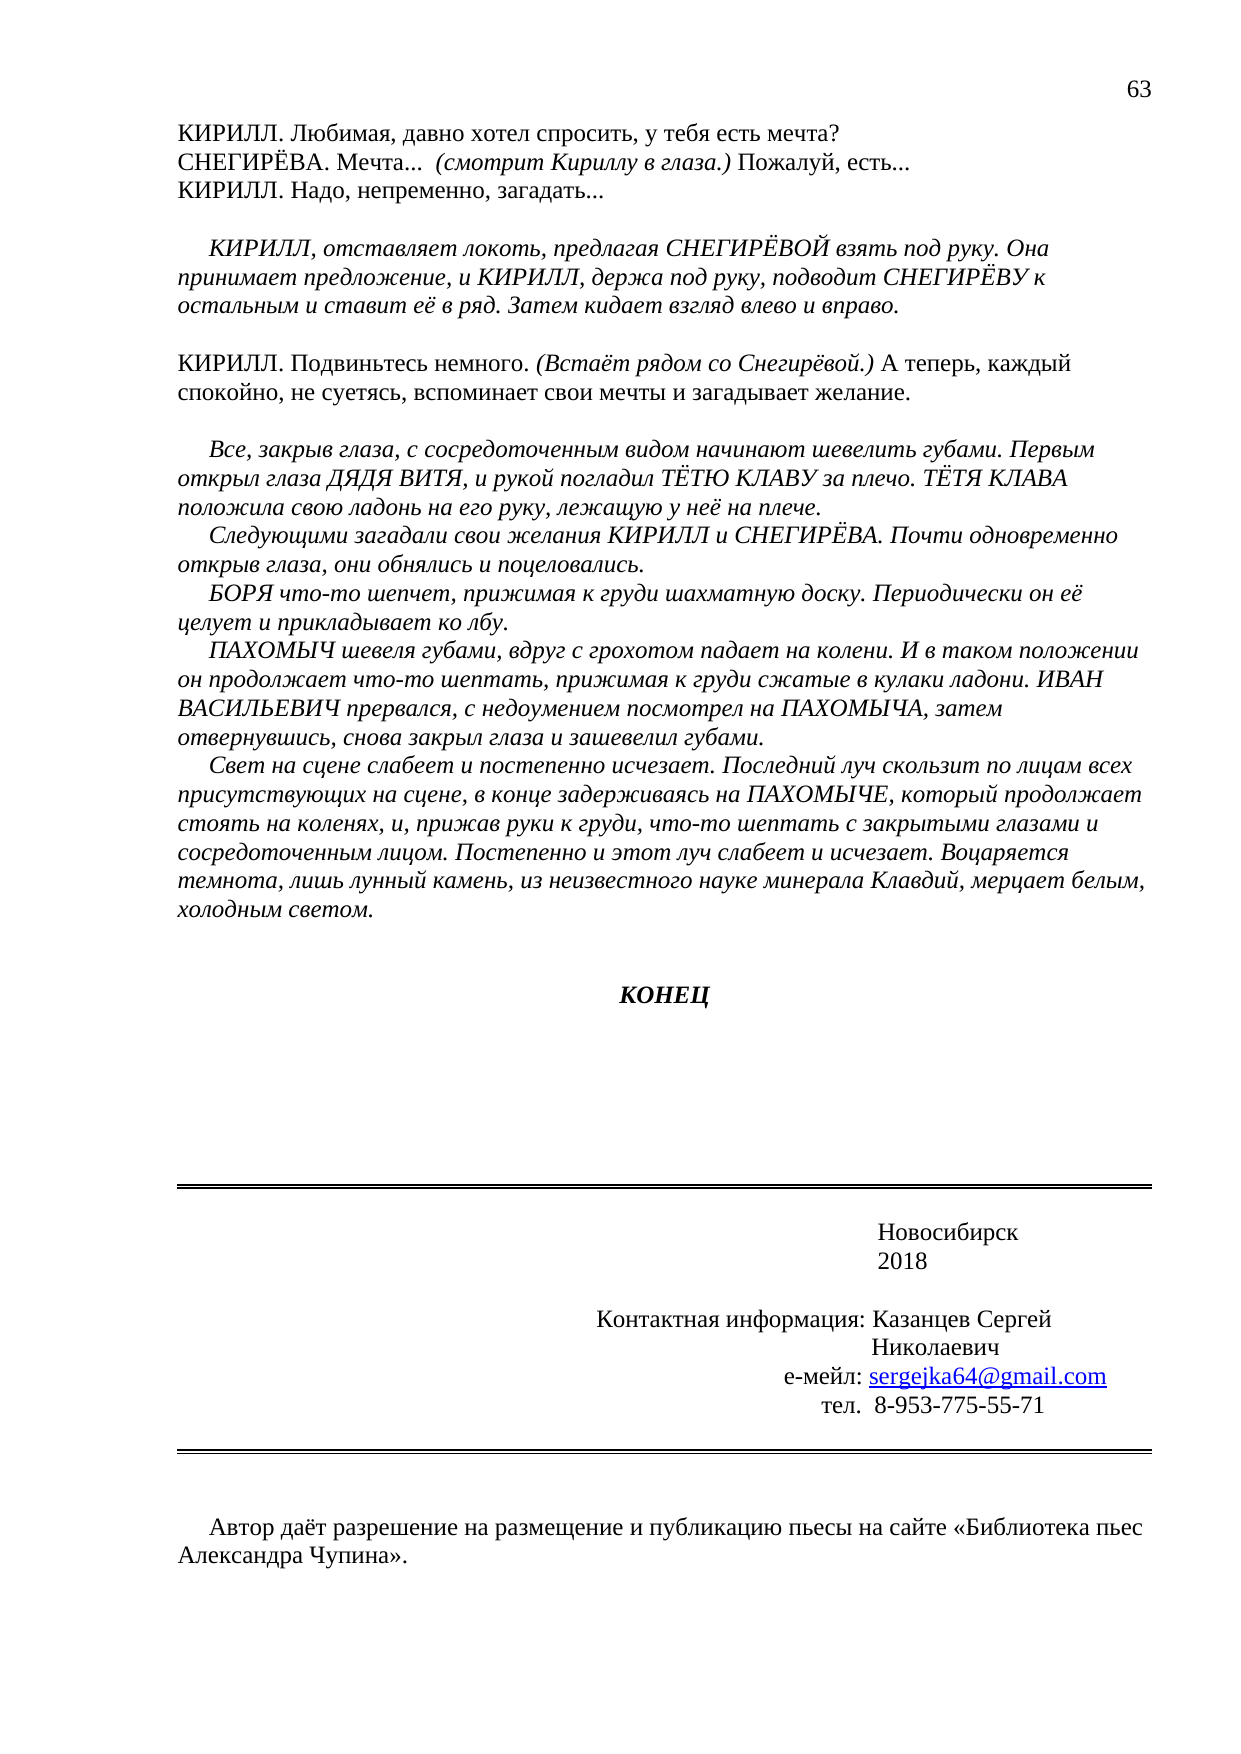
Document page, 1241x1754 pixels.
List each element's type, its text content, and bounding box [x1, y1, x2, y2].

text КИРИЛЛ. Подвиньтесь немного. (Встаёт рядом со Снегирёвой.) А теперь, каждый спокойно, не суетясь, вспоминает свои мечты и загадывает желание. [177, 348, 1152, 406]
text е-мейл: sergejka64@gmail.com [177, 1361, 1152, 1390]
text Следующими загадали свои желания КИРИЛЛ и СНЕГИРЁВА. Почти одновременно открыв глаза, они обнялись и поцеловались. [177, 521, 1152, 578]
text Все, закрыв глаза, с сосредоточенным видом начинают шевелить губами. Первым открыл глаза ДЯДЯ ВИТЯ, и рукой погладил ТЁТЮ КЛАВУ за плечо. ТЁТЯ КЛАВА положила свою ладонь на его руку, лежащую у неё на плече. [177, 434, 1152, 521]
text ПАХОМЫЧ шевеля губами, вдруг с грохотом падает на колени. И в таком положении он продолжает что-то шептать, прижимая к груди сжатые в кулаки ладони. ИВАН ВАСИЛЬЕВИЧ прервался, с недоумением посмотрел на ПАХОМЫЧА, затем отвернувшись, снова закрыл глаза и зашевелил губами. [177, 636, 1152, 751]
text Автор даёт разрешение на размещение и публикацию пьесы на сайте «Библиотека пьес Александра Чупина». [177, 1512, 1152, 1569]
text Новосибирск [177, 1217, 1152, 1246]
text Николаевич [177, 1332, 1152, 1361]
text КИРИЛЛ. Любимая, давно хотел спросить, у тебя есть мечта? [177, 118, 1152, 147]
text БОРЯ что-то шепчет, прижимая к груди шахматную доску. Периодически он её целует и прикладывает ко лбу. [177, 578, 1152, 636]
text КИРИЛЛ, отставляет локоть, предлагая СНЕГИРЁВОЙ взять под руку. Она принимает предложение, и КИРИЛЛ, держа под руку, подводит СНЕГИРЁВУ к остальным и ставит её в ряд. Затем кидает взгляд влево и вправо. [177, 233, 1152, 319]
text СНЕГИРЁВА. Мечта... (смотрит Кириллу в глаза.) Пожалуй, есть... [177, 147, 1152, 176]
text КОНЕЦ [177, 981, 1152, 1009]
text 2018 [177, 1246, 1152, 1275]
text тел. 8-953-775-55-71 [177, 1390, 1152, 1419]
text Контактная информация: Казанцев Сергей [177, 1304, 1152, 1332]
text КИРИЛЛ. Надо, непременно, загадать... [177, 176, 1152, 204]
text Свет на сцене слабеет и постепенно исчезает. Последний луч скользит по лицам всех присутствующих на сцене, в конце задерживаясь на ПАХОМЫЧЕ, который продолжает стоять на коленях, и, прижав руки к груди, что-то шептать с закрытыми глазами и сосредоточенным лицом. Постепенно и этот луч слабеет и исчезает. Воцаряется темнота, лишь лунный камень, из неизвестного науке минерала Клавдий, мерцает белым, холодным светом. [177, 751, 1152, 923]
